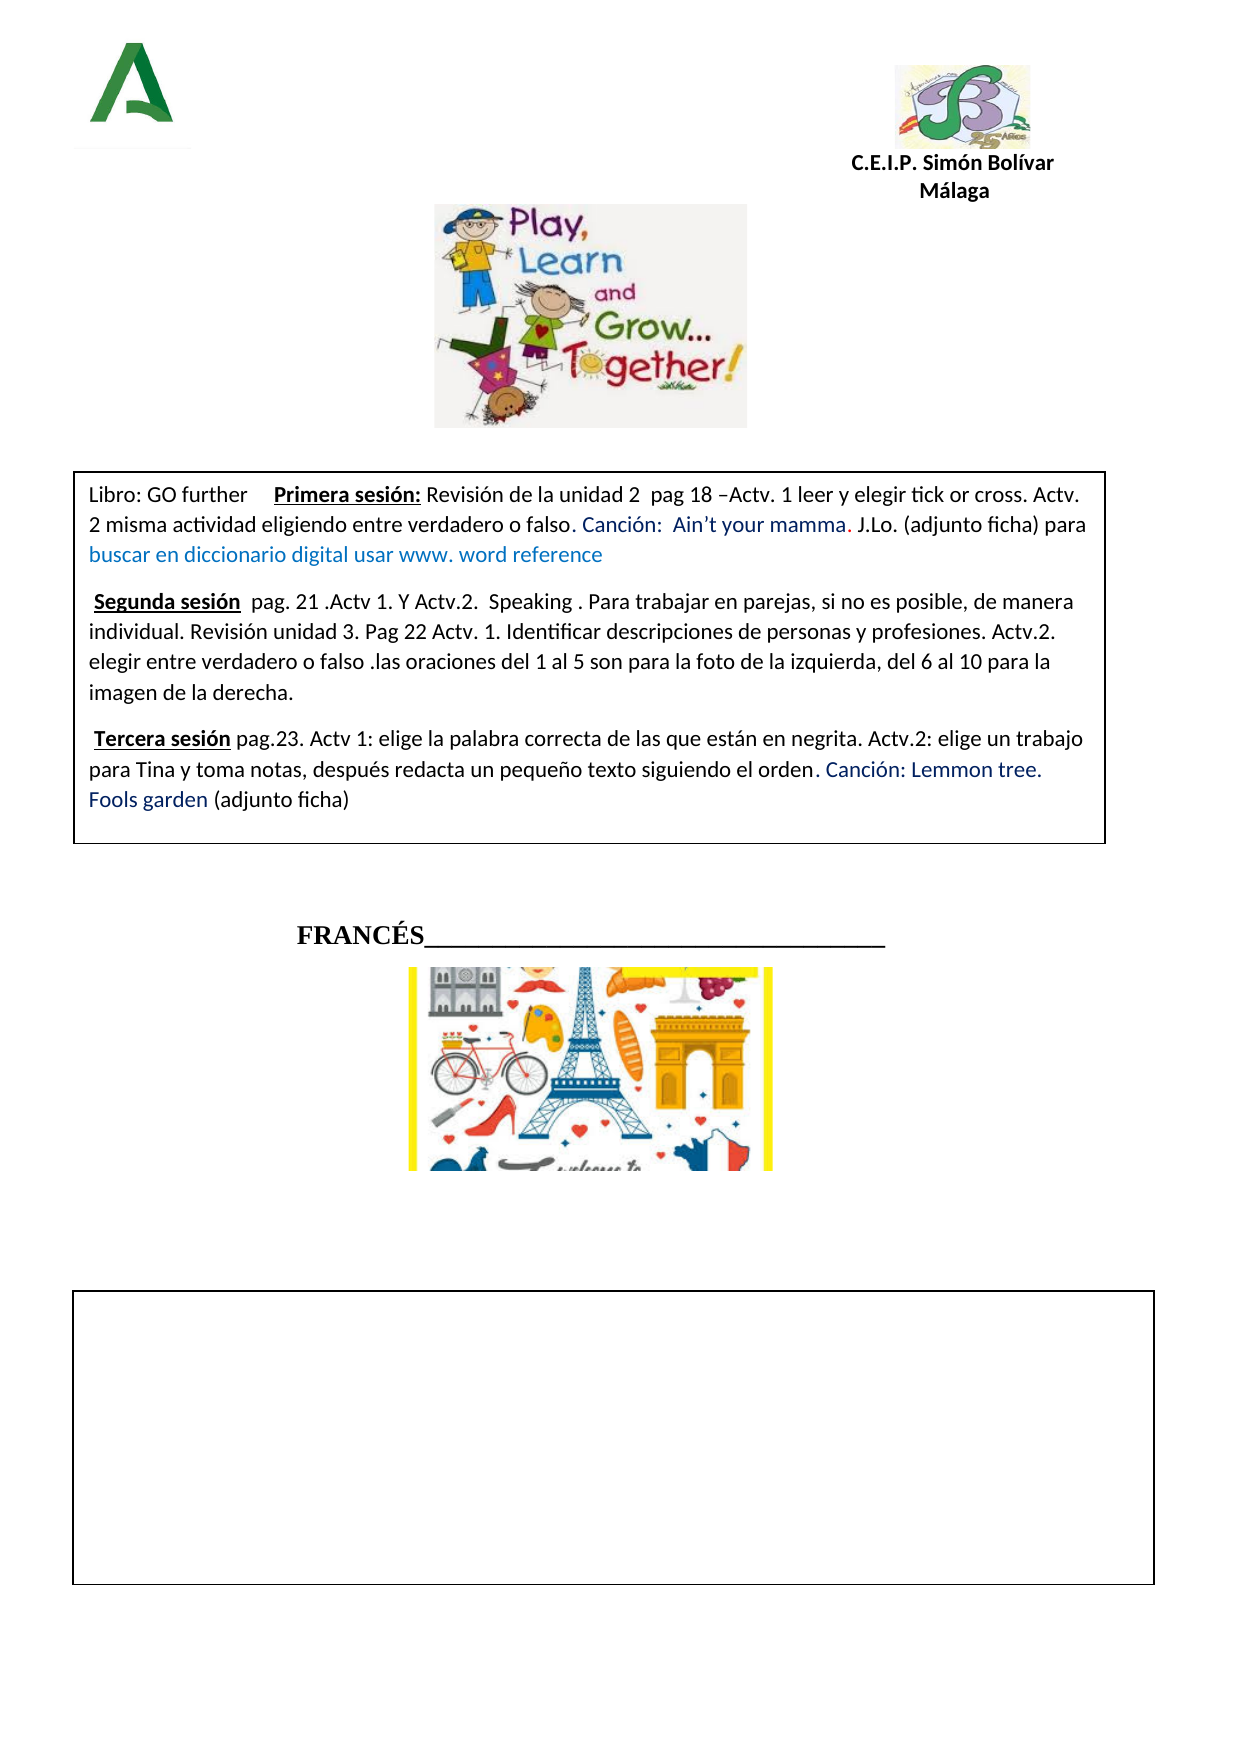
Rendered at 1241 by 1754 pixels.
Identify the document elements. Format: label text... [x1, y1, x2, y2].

text FRANCÉS__________________________________ [74, 919, 1107, 950]
picture [434, 204, 748, 428]
picture [73, 29, 192, 149]
picture [894, 65, 1031, 149]
picture [408, 967, 773, 1171]
